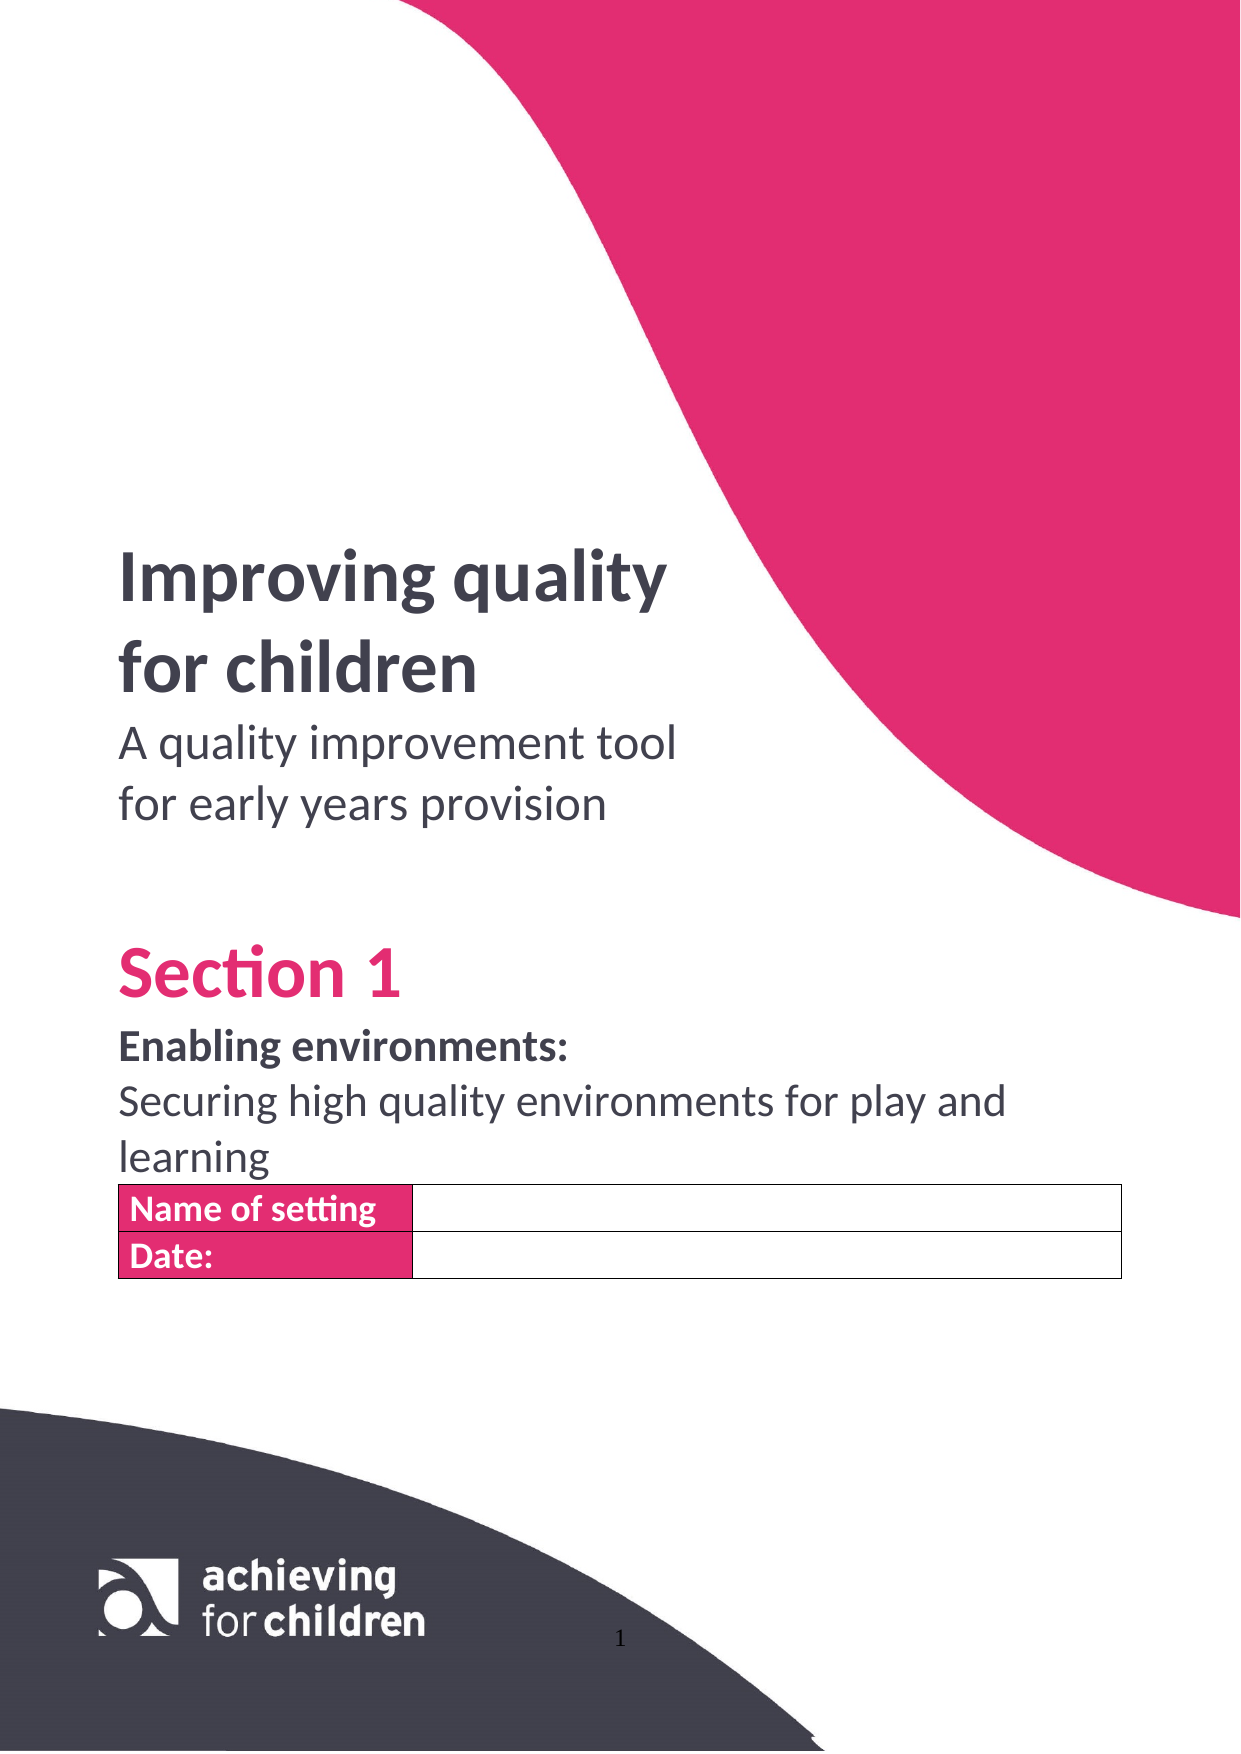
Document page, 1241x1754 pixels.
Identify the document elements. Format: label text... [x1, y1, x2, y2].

text Enabling environments: [118, 1016, 1122, 1072]
picture [0, 0, 1241, 1751]
text for children [118, 620, 1122, 711]
table_cell Date: [119, 1232, 412, 1278]
table_header Name of setting [119, 1185, 412, 1231]
text A quality improvement tool for early years provision [118, 711, 1122, 833]
text Improving quality [118, 528, 1122, 620]
text Section 1 [118, 925, 1122, 1016]
table_header [413, 1185, 1121, 1231]
text Securing high quality environments for play and learning [118, 1072, 1122, 1184]
table_cell [413, 1232, 1121, 1278]
